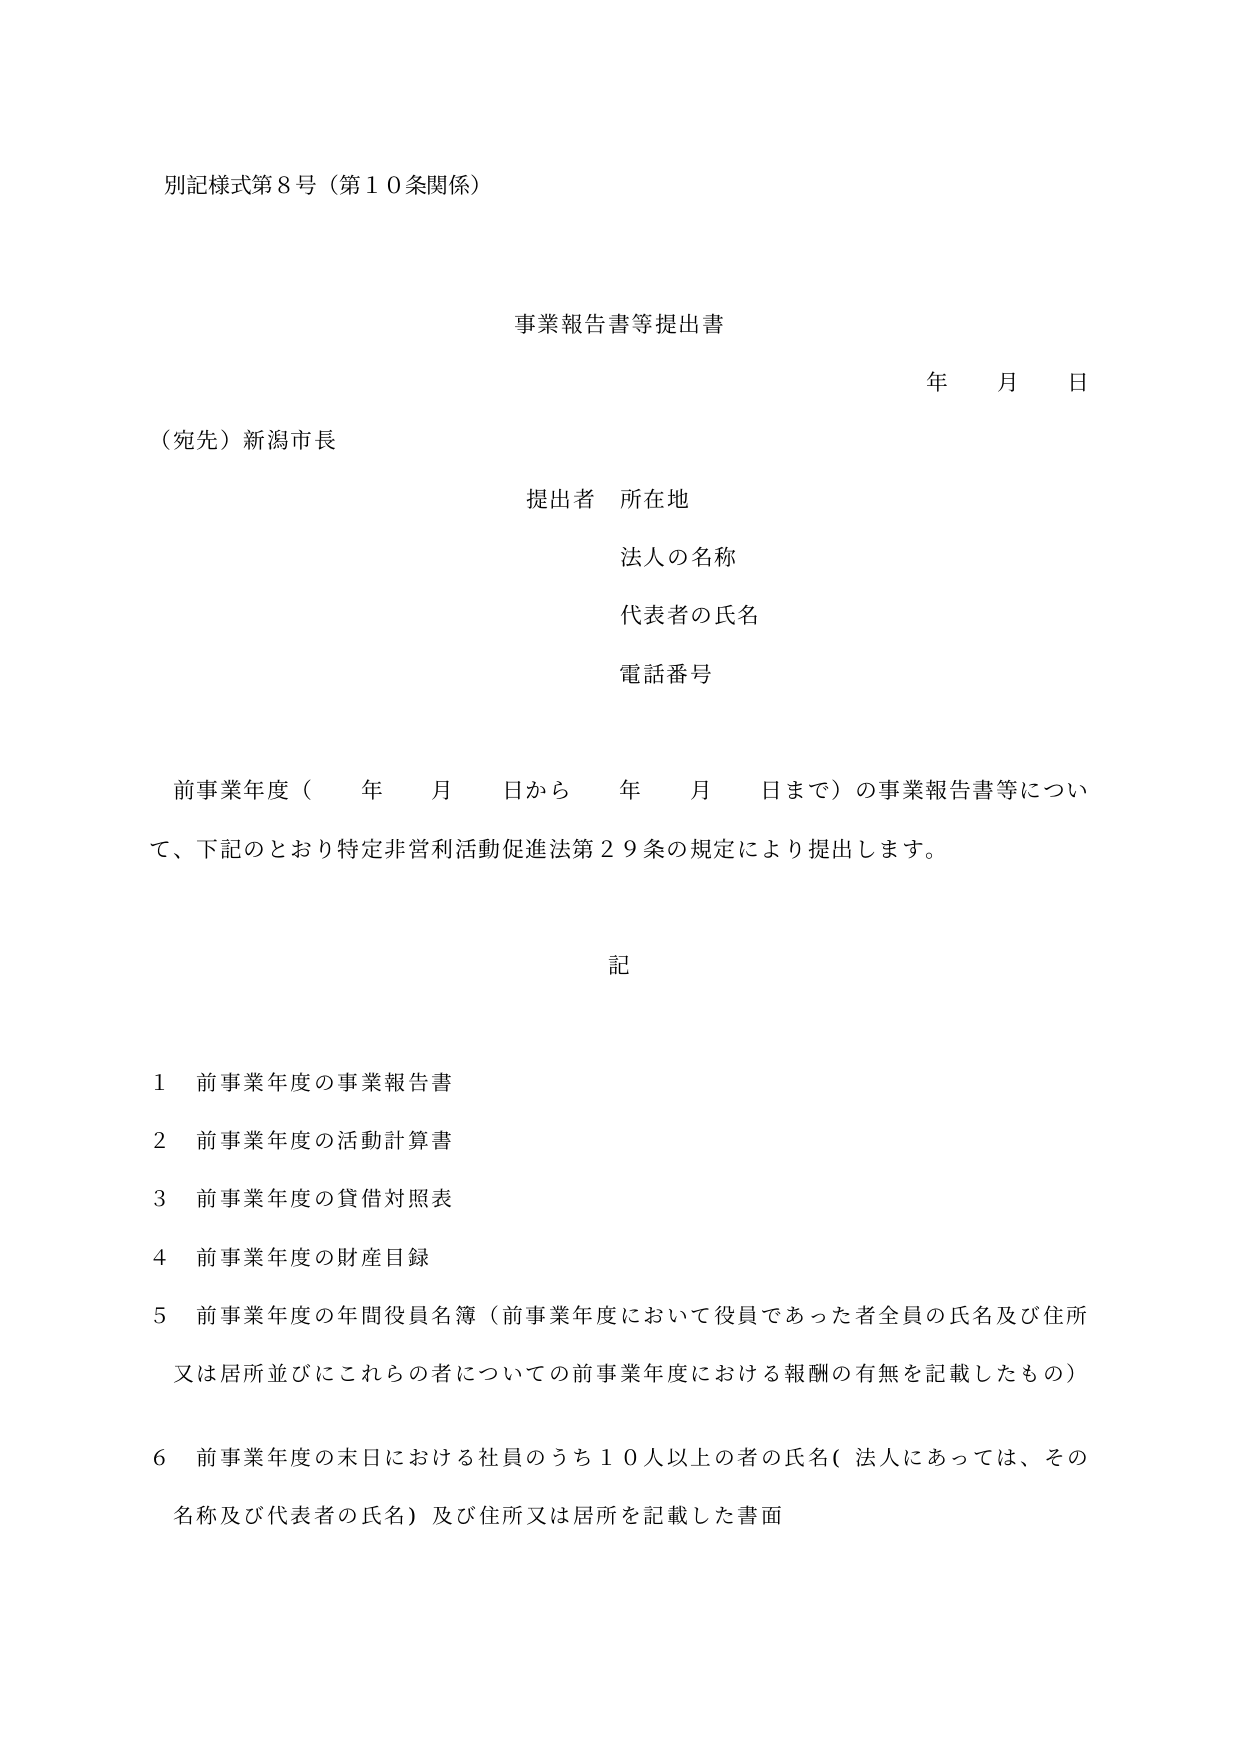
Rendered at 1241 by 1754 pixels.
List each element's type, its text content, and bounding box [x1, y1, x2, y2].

text ５ 前事業年度の年間役員名簿（前事業年度において役員であった者全員の氏名及び住所又は居所並びにこれらの者についての前事業年度における報酬の有無を記載したもの） [149, 1285, 1091, 1402]
text 代表者の氏名 [149, 585, 1091, 644]
text 電話番号 [149, 644, 1091, 702]
text ３ 前事業年度の貸借対照表 [149, 1169, 1091, 1227]
text 前事業年度（ 年 月 日から 年 月 日まで）の事業報告書等について、下記のとおり特定非営利活動促進法第２９条の規定により提出します。 [149, 760, 1091, 877]
text 提出者 所在地 [149, 469, 1091, 527]
text （宛先）新潟市長 [149, 410, 1091, 469]
text 法人の名称 [149, 527, 1091, 585]
text ２ 前事業年度の活動計算書 [149, 1110, 1091, 1169]
text 年 月 日 [149, 352, 1091, 410]
text ６ 前事業年度の末日における社員のうち１０人以上の者の氏名(法人にあっては、その名称及び代表者の氏名)及び住所又は居所を記載した書面 [149, 1427, 1091, 1544]
text 記 [149, 935, 1091, 994]
text １ 前事業年度の事業報告書 [149, 1052, 1091, 1110]
text 事業報告書等提出書 [149, 294, 1091, 352]
text ４ 前事業年度の財産目録 [149, 1227, 1091, 1285]
